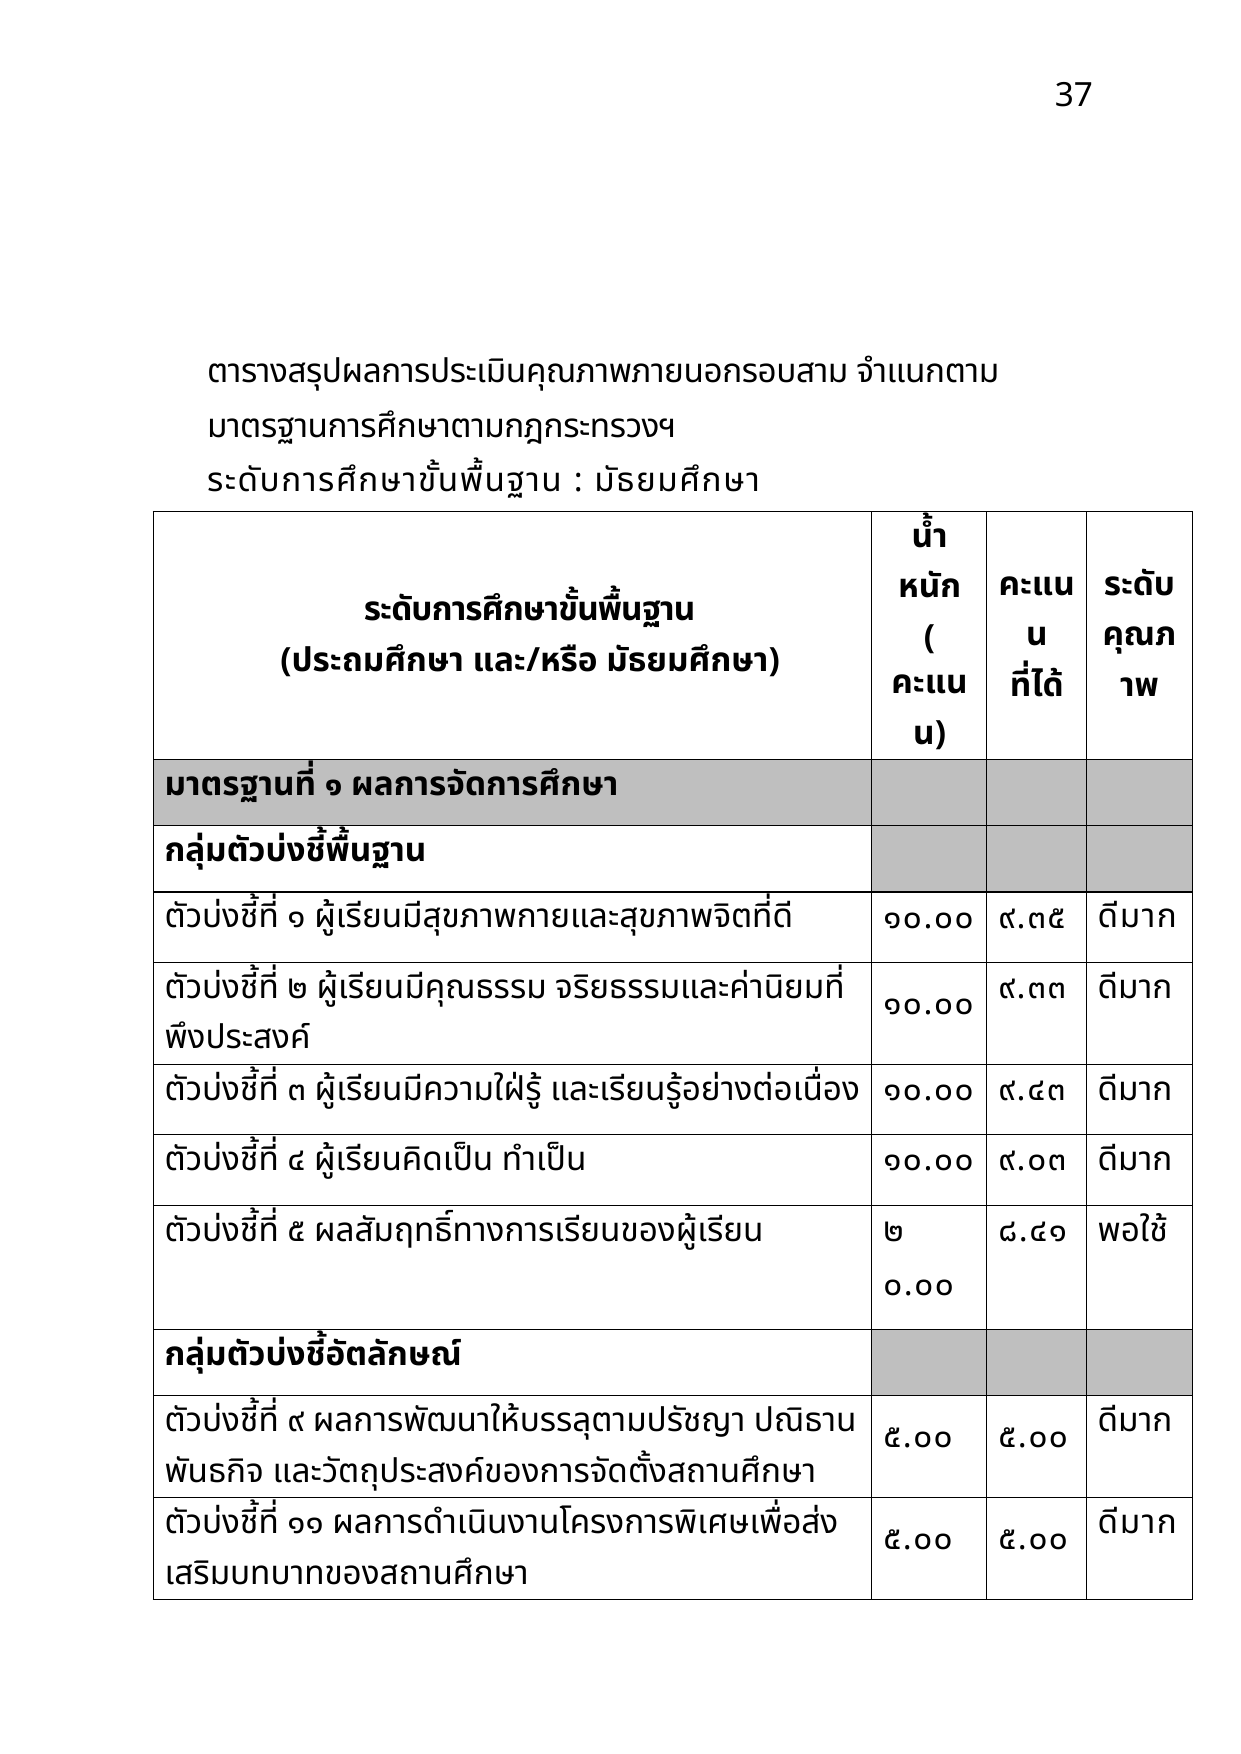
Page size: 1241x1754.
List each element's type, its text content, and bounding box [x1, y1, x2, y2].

table_header คะแนน ที่ได้ [987, 512, 1086, 759]
table_cell [872, 760, 986, 825]
table_cell ตัวบ่งชี้ที่ ๒ ผู้เรียนมีคุณธรรม จริยธรรมและค่านิยมที่พึงประสงค์ [154, 963, 871, 1064]
table_cell ๙.๔๓ [987, 1065, 1086, 1134]
table_cell ดีมาก [1087, 1498, 1192, 1599]
table_cell มาตรฐานที่ ๑ ผลการจัดการศึกษา [154, 760, 871, 825]
table_cell พอใช้ [1087, 1206, 1192, 1329]
table_cell [872, 826, 986, 891]
table_cell ตัวบ่งชี้ที่ ๕ ผลสัมฤทธิ์ทางการเรียนของผู้เรียน [154, 1206, 871, 1329]
table_cell ๑๐.๐๐ [872, 1135, 986, 1204]
table_cell ตัวบ่งชี้ที่ ๑ ผู้เรียนมีสุขภาพกายและสุขภาพจิตที่ดี [154, 893, 871, 962]
table_header น้ำหนัก (คะแนน) [872, 512, 986, 759]
table_cell ตัวบ่งชี้ที่ ๔ ผู้เรียนคิดเป็น ทำเป็น [154, 1135, 871, 1204]
table_cell ๕.๐๐ [987, 1498, 1086, 1599]
table_cell ตัวบ่งชี้ที่ ๓ ผู้เรียนมีความใฝ่รู้ และเรียนรู้อย่างต่อเนื่อง [154, 1065, 871, 1134]
table_cell [872, 1330, 986, 1395]
table_header ระดับ คุณภาพ [1087, 512, 1192, 759]
table_cell [1087, 826, 1192, 891]
table_cell ตัวบ่งชี้ที่ ๙ ผลการพัฒนาให้บรรลุตามปรัชญา ปณิธาน พันธกิจ และวัตถุประสงค์ของการจัดตั้งสถานศึกษา [154, 1396, 871, 1497]
subtitle ตารางสรุปผลการประเมินคุณภาพภายนอกรอบสาม จำแนกตามมาตรฐานการศึกษาตามกฎกระทรวงฯ [207, 347, 1092, 452]
table_cell ดีมาก [1087, 1396, 1192, 1497]
table_cell ๙.๓๕ [987, 893, 1086, 962]
table_cell [1087, 760, 1192, 825]
table_cell ๙.๐๓ [987, 1135, 1086, 1204]
table_cell [987, 760, 1086, 825]
table_cell ๕.๐๐ [872, 1396, 986, 1497]
table_cell ๕.๐๐ [872, 1498, 986, 1599]
table_cell ๙.๓๓ [987, 963, 1086, 1064]
table_cell [1087, 1330, 1192, 1395]
table_cell ๑๐.๐๐ [872, 893, 986, 962]
table_cell กลุ่มตัวบ่งชี้อัตลักษณ์ [154, 1330, 871, 1395]
table_cell [987, 826, 1086, 891]
subtitle ระดับการศึกษาขั้นพื้นฐาน : มัธยมศึกษา [207, 456, 1092, 507]
table_cell ดีมาก [1087, 1135, 1192, 1204]
table_cell ๕.๐๐ [987, 1396, 1086, 1497]
table_cell ดีมาก [1087, 963, 1192, 1064]
table_cell ตัวบ่งชี้ที่ ๑๑ ผลการดำเนินงานโครงการพิเศษเพื่อส่งเสริมบทบาทของสถานศึกษา [154, 1498, 871, 1599]
table_cell กลุ่มตัวบ่งชี้พื้นฐาน [154, 826, 871, 891]
table_cell ๑๐.๐๐ [872, 963, 986, 1064]
table_cell ดีมาก [1087, 893, 1192, 962]
table_cell ๒๐.๐๐ [872, 1206, 986, 1329]
table_cell ๑๐.๐๐ [872, 1065, 986, 1134]
table_header ระดับการศึกษาขั้นพื้นฐาน (ประถมศึกษา และ/หรือ มัธยมศึกษา) [154, 512, 871, 759]
table_cell ดีมาก [1087, 1065, 1192, 1134]
table_cell [987, 1330, 1086, 1395]
table_cell ๘.๔๑ [987, 1206, 1086, 1329]
